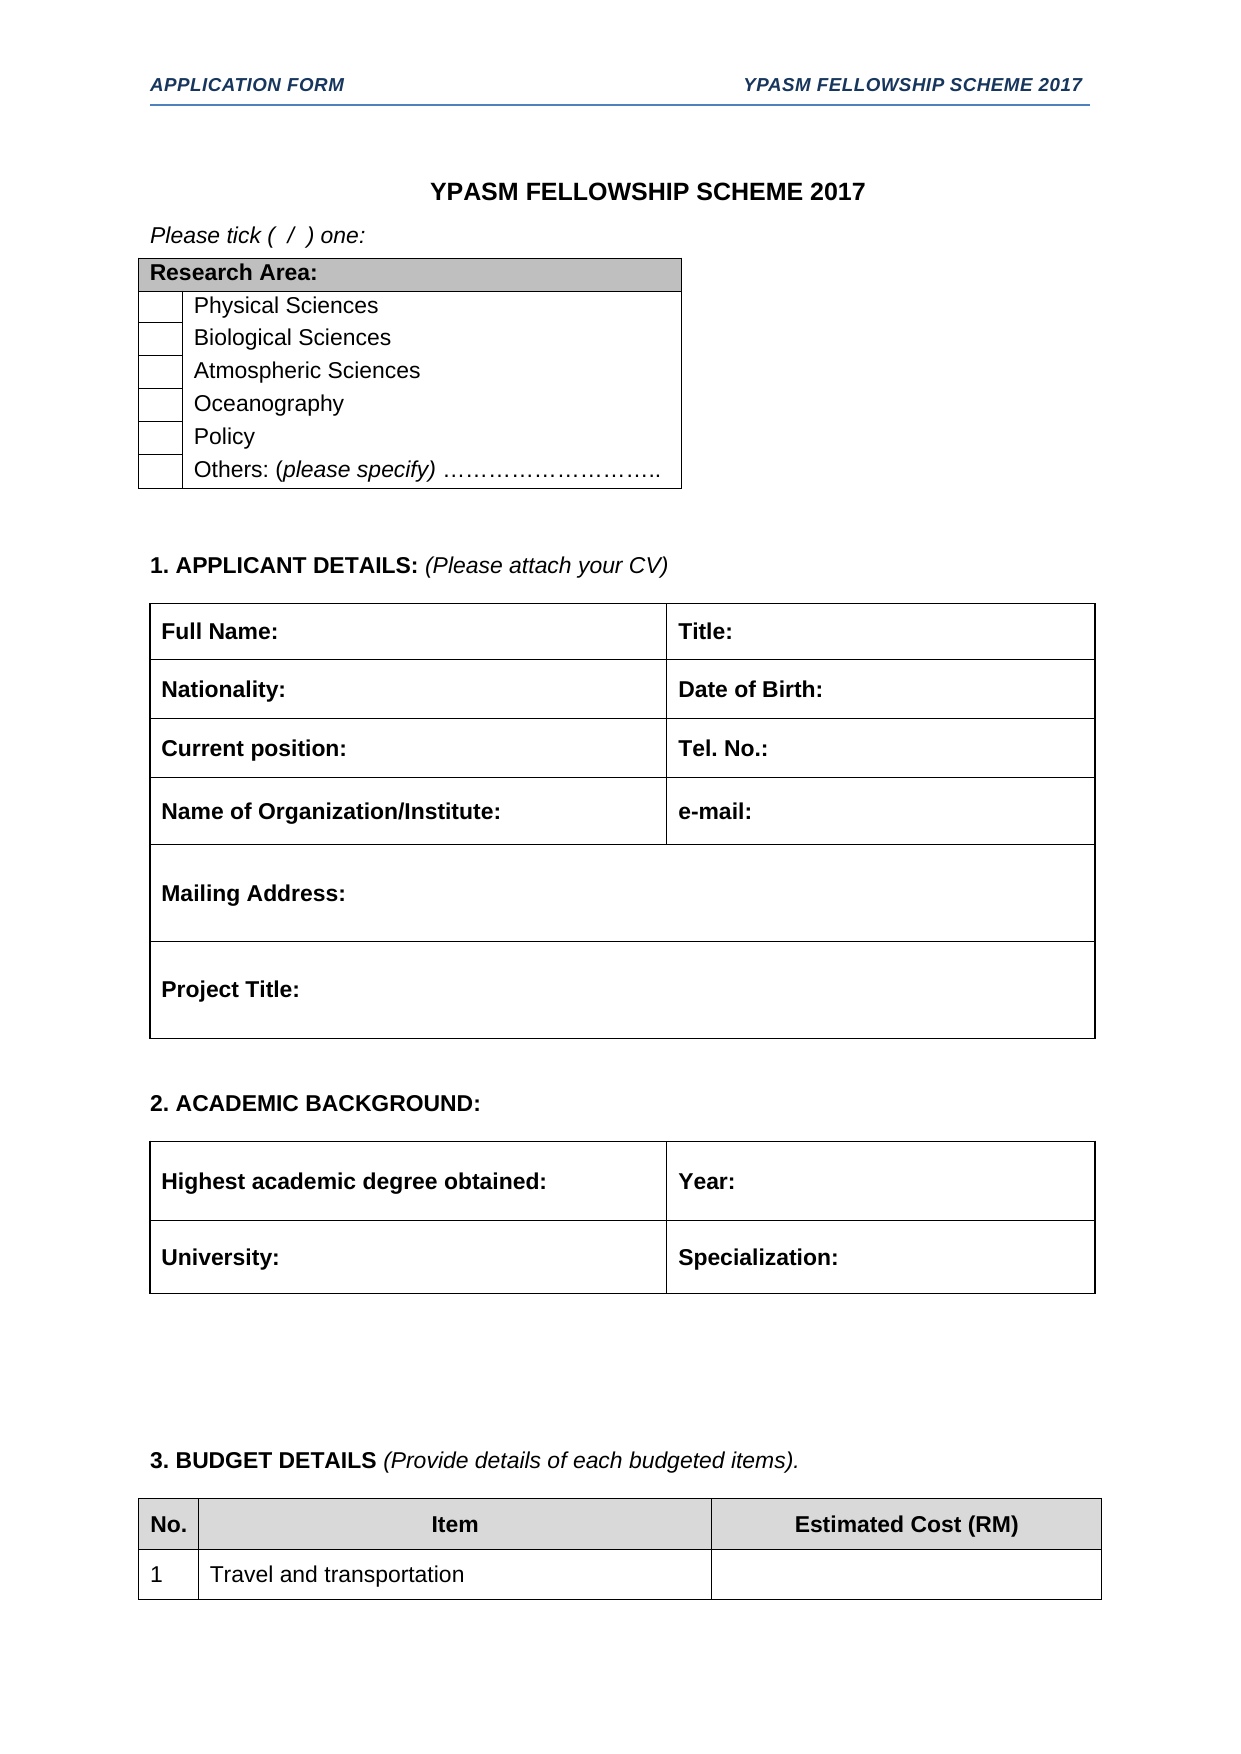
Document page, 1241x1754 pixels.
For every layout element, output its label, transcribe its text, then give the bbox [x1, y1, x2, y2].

table_cell [139, 356, 182, 388]
table_cell Nationality: [151, 660, 666, 718]
table_header Research Area: [139, 259, 681, 291]
table_cell Project Title: [151, 942, 1094, 1037]
table_cell [139, 422, 182, 454]
text Please tick ( / ) one: [150, 222, 1090, 249]
table_cell Mailing Address: [151, 845, 1094, 941]
table_header Item [199, 1499, 711, 1549]
table_cell Physical Sciences [183, 292, 681, 322]
table_cell Biological Sciences [183, 322, 681, 355]
text 2. ACADEMIC BACKGROUND: [150, 1089, 1090, 1116]
table_cell Atmospheric Sciences [183, 355, 681, 388]
table_cell Oceanography [183, 388, 681, 421]
table_cell e-mail: [667, 778, 1094, 844]
table_cell Travel and transportation [199, 1550, 711, 1599]
table_cell [139, 389, 182, 421]
table_cell Date of Birth: [667, 660, 1094, 718]
table_header Year: [667, 1142, 1094, 1220]
table_header Estimated Cost (RM) [712, 1499, 1101, 1549]
table_cell Name of Organization/Institute: [151, 778, 666, 844]
text 1. APPLICANT DETAILS: (Please attach your CV) [150, 552, 1090, 578]
table_cell Policy [183, 421, 681, 454]
table_cell Tel. No.: [667, 719, 1094, 777]
table_header No. [139, 1499, 198, 1549]
table_cell Current position: [151, 719, 666, 777]
table_cell [139, 323, 182, 355]
table_cell 1 [139, 1550, 198, 1599]
table_cell [139, 455, 182, 487]
table_cell Others: (please specify) ……………………….. [183, 454, 681, 487]
text 3. BUDGET DETAILS (Provide details of each budgeted items). [150, 1447, 1090, 1474]
table_header Title: [667, 604, 1094, 659]
table_cell [139, 292, 182, 322]
table_cell [712, 1550, 1101, 1599]
table_cell University: [151, 1221, 666, 1293]
table_cell Specialization: [667, 1221, 1094, 1293]
table_header Highest academic degree obtained: [151, 1142, 666, 1220]
table_header Full Name: [151, 604, 666, 659]
